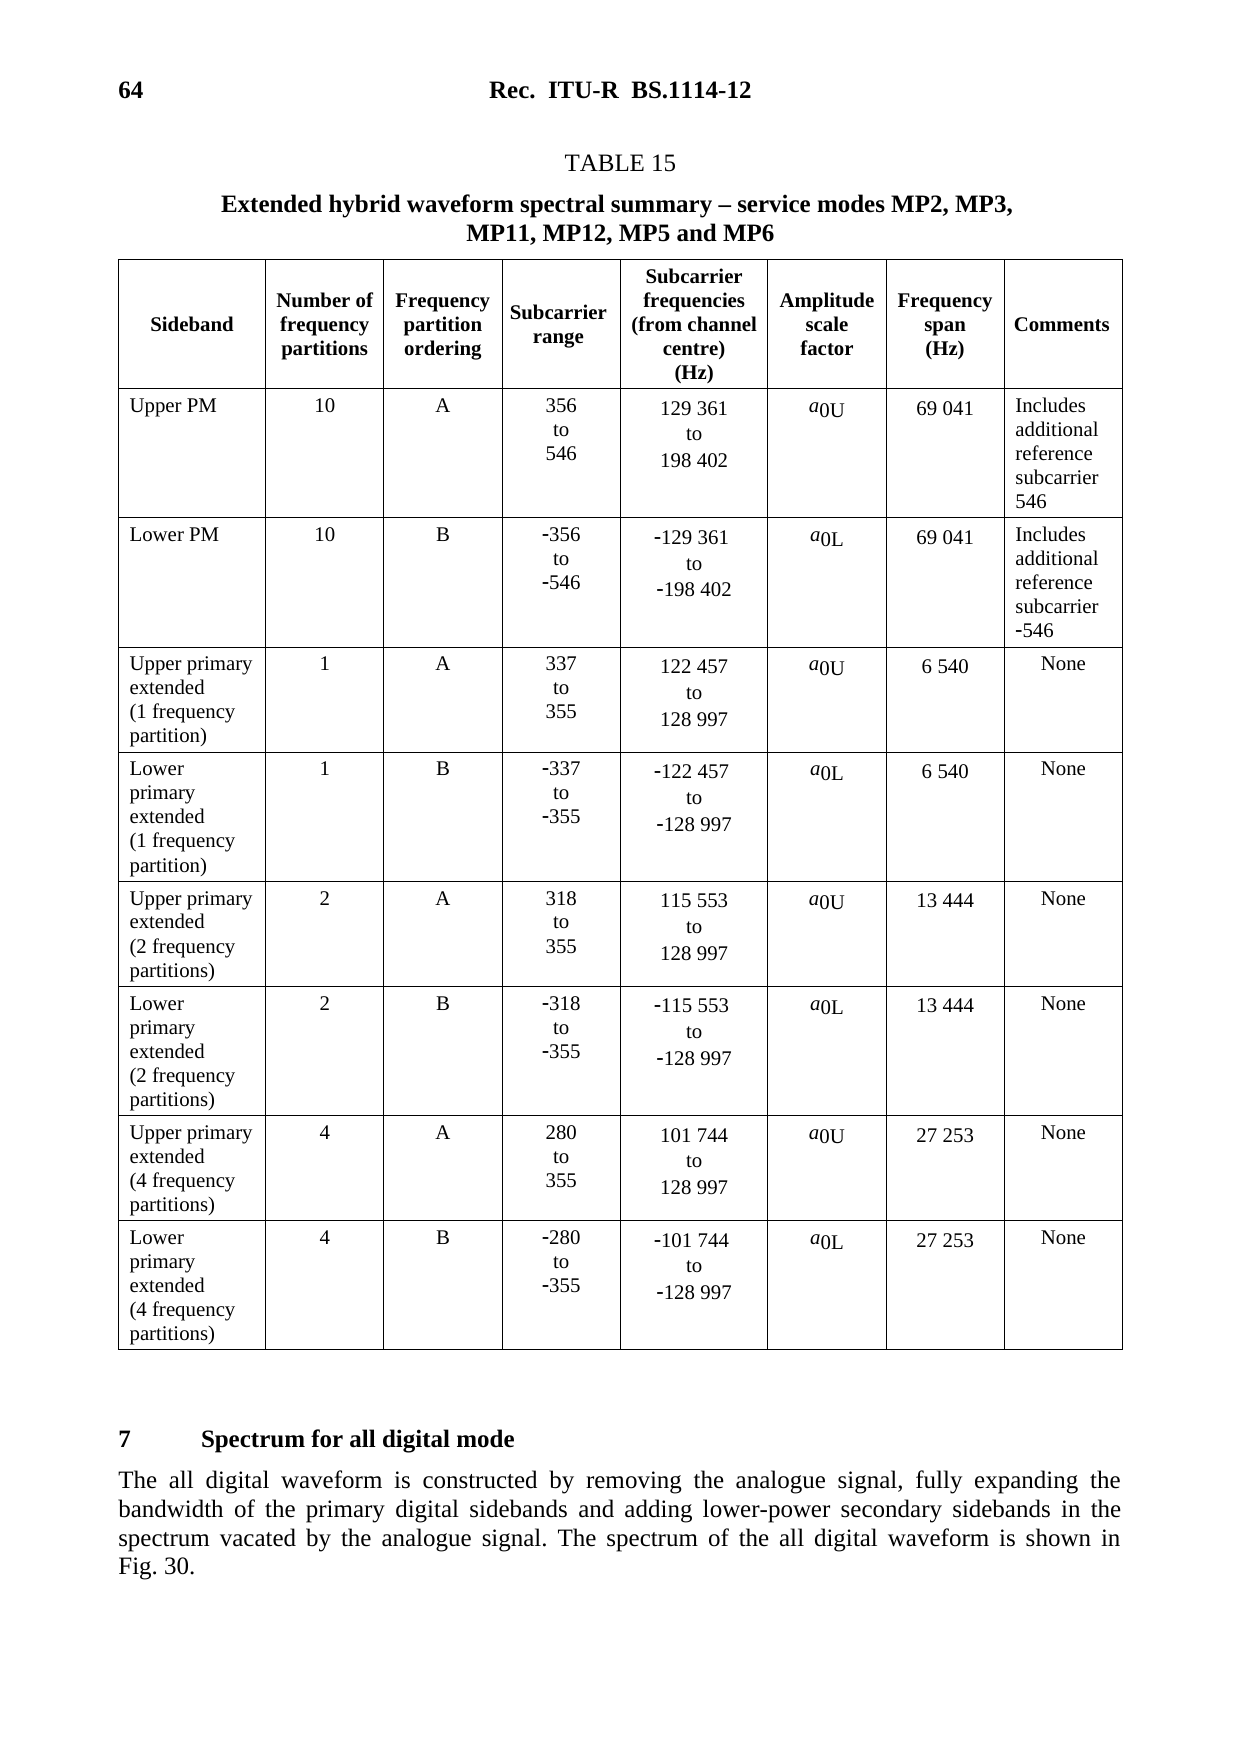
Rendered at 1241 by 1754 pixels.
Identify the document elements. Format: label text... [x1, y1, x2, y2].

table_cell 115 553 to 128 997 [621, 987, 767, 1115]
table_cell 318 to 355 [503, 987, 620, 1115]
table_cell 356 to 546 [503, 518, 620, 646]
table_cell 101 744 to 128 997 [621, 1116, 767, 1220]
table_cell 2 [266, 882, 383, 986]
table_header Frequency partition ordering [384, 260, 502, 388]
title Extended hybrid waveform spectral summary – service modes MP2, MP3, MP11, MP12, MP5 and MP6 [118, 189, 1122, 246]
table_cell B [384, 987, 502, 1115]
table_cell 122 457 to 128 997 [621, 648, 767, 752]
table_cell A [384, 389, 502, 517]
table_cell a0U [768, 648, 886, 752]
table_cell 4 [266, 1221, 383, 1349]
table_cell a0L [768, 518, 886, 646]
table_cell a0L [768, 1221, 886, 1349]
table_cell Lower PM [119, 518, 265, 646]
table_cell Lower primary extended (2 frequency partitions) [119, 987, 265, 1115]
table_cell None [1005, 648, 1122, 752]
table_cell a0L [768, 753, 886, 881]
table_cell 6 540 [887, 753, 1004, 881]
table_cell 122 457 to 128 997 [621, 753, 767, 881]
table_cell 280 to 355 [503, 1116, 620, 1220]
text TABLE 15 [118, 148, 1122, 176]
table_cell 10 [266, 518, 383, 646]
table_cell 337 to 355 [503, 648, 620, 752]
table_cell Upper primary extended (1 frequency partition) [119, 648, 265, 752]
table_cell 101 744 to 128 997 [621, 1221, 767, 1349]
table_cell 280 to 355 [503, 1221, 620, 1349]
text The all digital waveform is constructed by removing the analogue signal, fully expanding the bandwidth of the primary digital sidebands and adding lower-power secondary sidebands in the spectrum vacated by the analogue signal. The spectrum of the all digital waveform is shown in Fig. 30. [118, 1465, 1122, 1580]
table_header Subcarrier range [503, 260, 620, 388]
table_cell Lower primary extended (1 frequency partition) [119, 753, 265, 881]
table_cell 1 [266, 648, 383, 752]
table_cell A [384, 882, 502, 986]
table_cell a0U [768, 389, 886, 517]
table_header Amplitude scale factor [768, 260, 886, 388]
table_cell Upper primary extended (4 frequency partitions) [119, 1116, 265, 1220]
table_cell None [1005, 1116, 1122, 1220]
table_cell a0U [768, 1116, 886, 1220]
table_cell None [1005, 1221, 1122, 1349]
table_cell a0U [768, 882, 886, 986]
table_cell 318 to 355 [503, 882, 620, 986]
table_cell 13 444 [887, 882, 1004, 986]
table_cell None [1005, 753, 1122, 881]
table_cell Includes additional reference subcarrier 546 [1005, 518, 1122, 646]
table_cell A [384, 648, 502, 752]
table_cell Includes additional reference subcarrier 546 [1005, 389, 1122, 517]
table_header Sideband [119, 260, 265, 388]
table_cell 115 553 to 128 997 [621, 882, 767, 986]
table_cell Upper primary extended (2 frequency partitions) [119, 882, 265, 986]
table_cell 69 041 [887, 518, 1004, 646]
table_cell 129 361 to 198 402 [621, 518, 767, 646]
table_cell 27 253 [887, 1221, 1004, 1349]
table_cell None [1005, 882, 1122, 986]
table_cell A [384, 1116, 502, 1220]
table_cell 356 to 546 [503, 389, 620, 517]
table_cell a0L [768, 987, 886, 1115]
table_cell None [1005, 987, 1122, 1115]
table_cell B [384, 1221, 502, 1349]
table_header Subcarrier frequencies (from channel centre) (Hz) [621, 260, 767, 388]
table_cell 129 361 to 198 402 [621, 389, 767, 517]
subtitle 7 Spectrum for all digital mode [118, 1424, 1122, 1453]
table_header Frequency span (Hz) [887, 260, 1004, 388]
table_cell 10 [266, 389, 383, 517]
table_cell 1 [266, 753, 383, 881]
table_cell 27 253 [887, 1116, 1004, 1220]
table_cell 13 444 [887, 987, 1004, 1115]
table_cell 69 041 [887, 389, 1004, 517]
table_cell B [384, 518, 502, 646]
table_header Comments [1005, 260, 1122, 388]
table_cell B [384, 753, 502, 881]
table_cell 4 [266, 1116, 383, 1220]
table_header Number of frequency partitions [266, 260, 383, 388]
table_cell 6 540 [887, 648, 1004, 752]
table_cell 337 to 355 [503, 753, 620, 881]
table_cell Upper PM [119, 389, 265, 517]
table_cell Lower primary extended (4 frequency partitions) [119, 1221, 265, 1349]
table_cell 2 [266, 987, 383, 1115]
